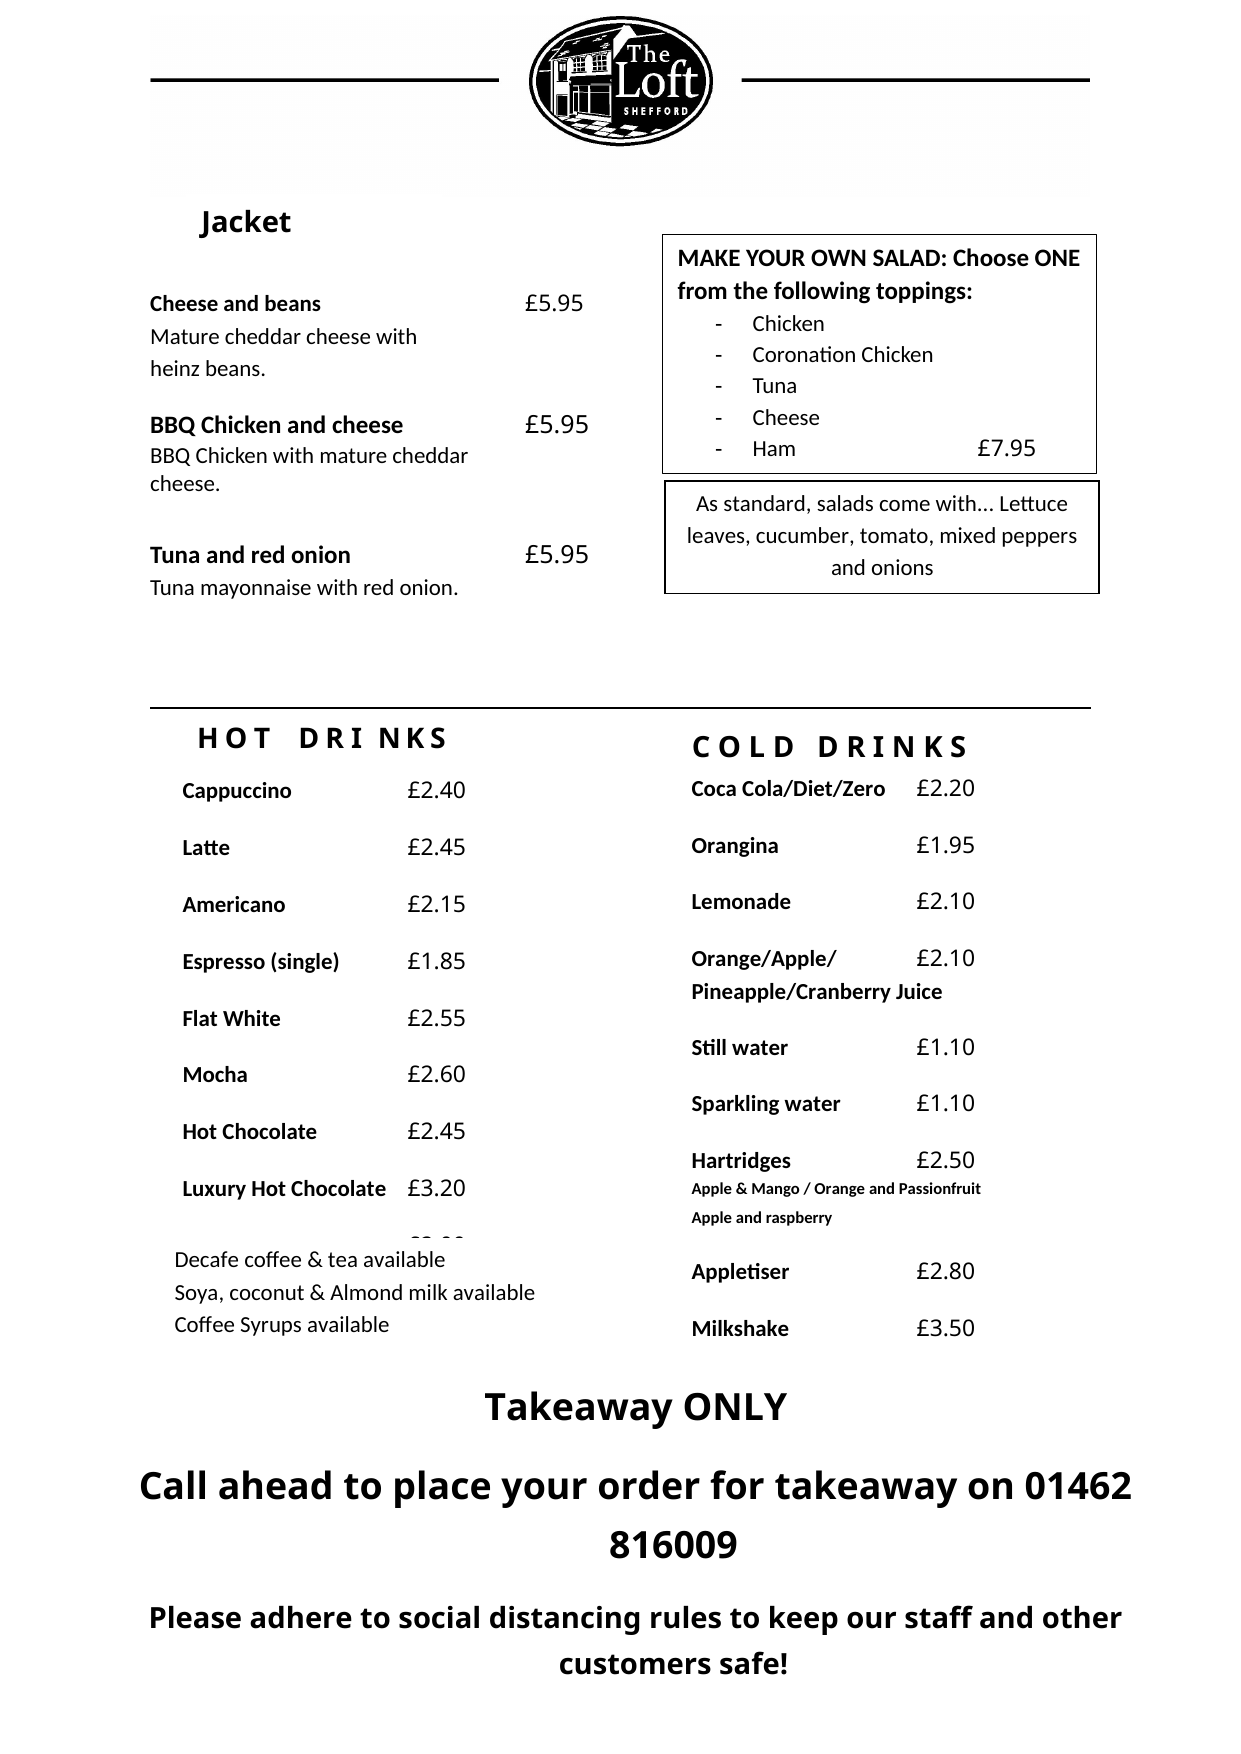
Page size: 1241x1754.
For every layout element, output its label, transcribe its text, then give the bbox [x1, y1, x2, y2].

text Cheese and beans £5.95 Mature cheddar cheese with heinz beans. [150, 287, 662, 382]
text Tuna and red onion £5.95 Tuna mayonnaise with red onion. [150, 497, 1090, 601]
text BBQ Chicken and cheese £5.95 BBQ Chicken with mature cheddar cheese. [150, 407, 1090, 497]
